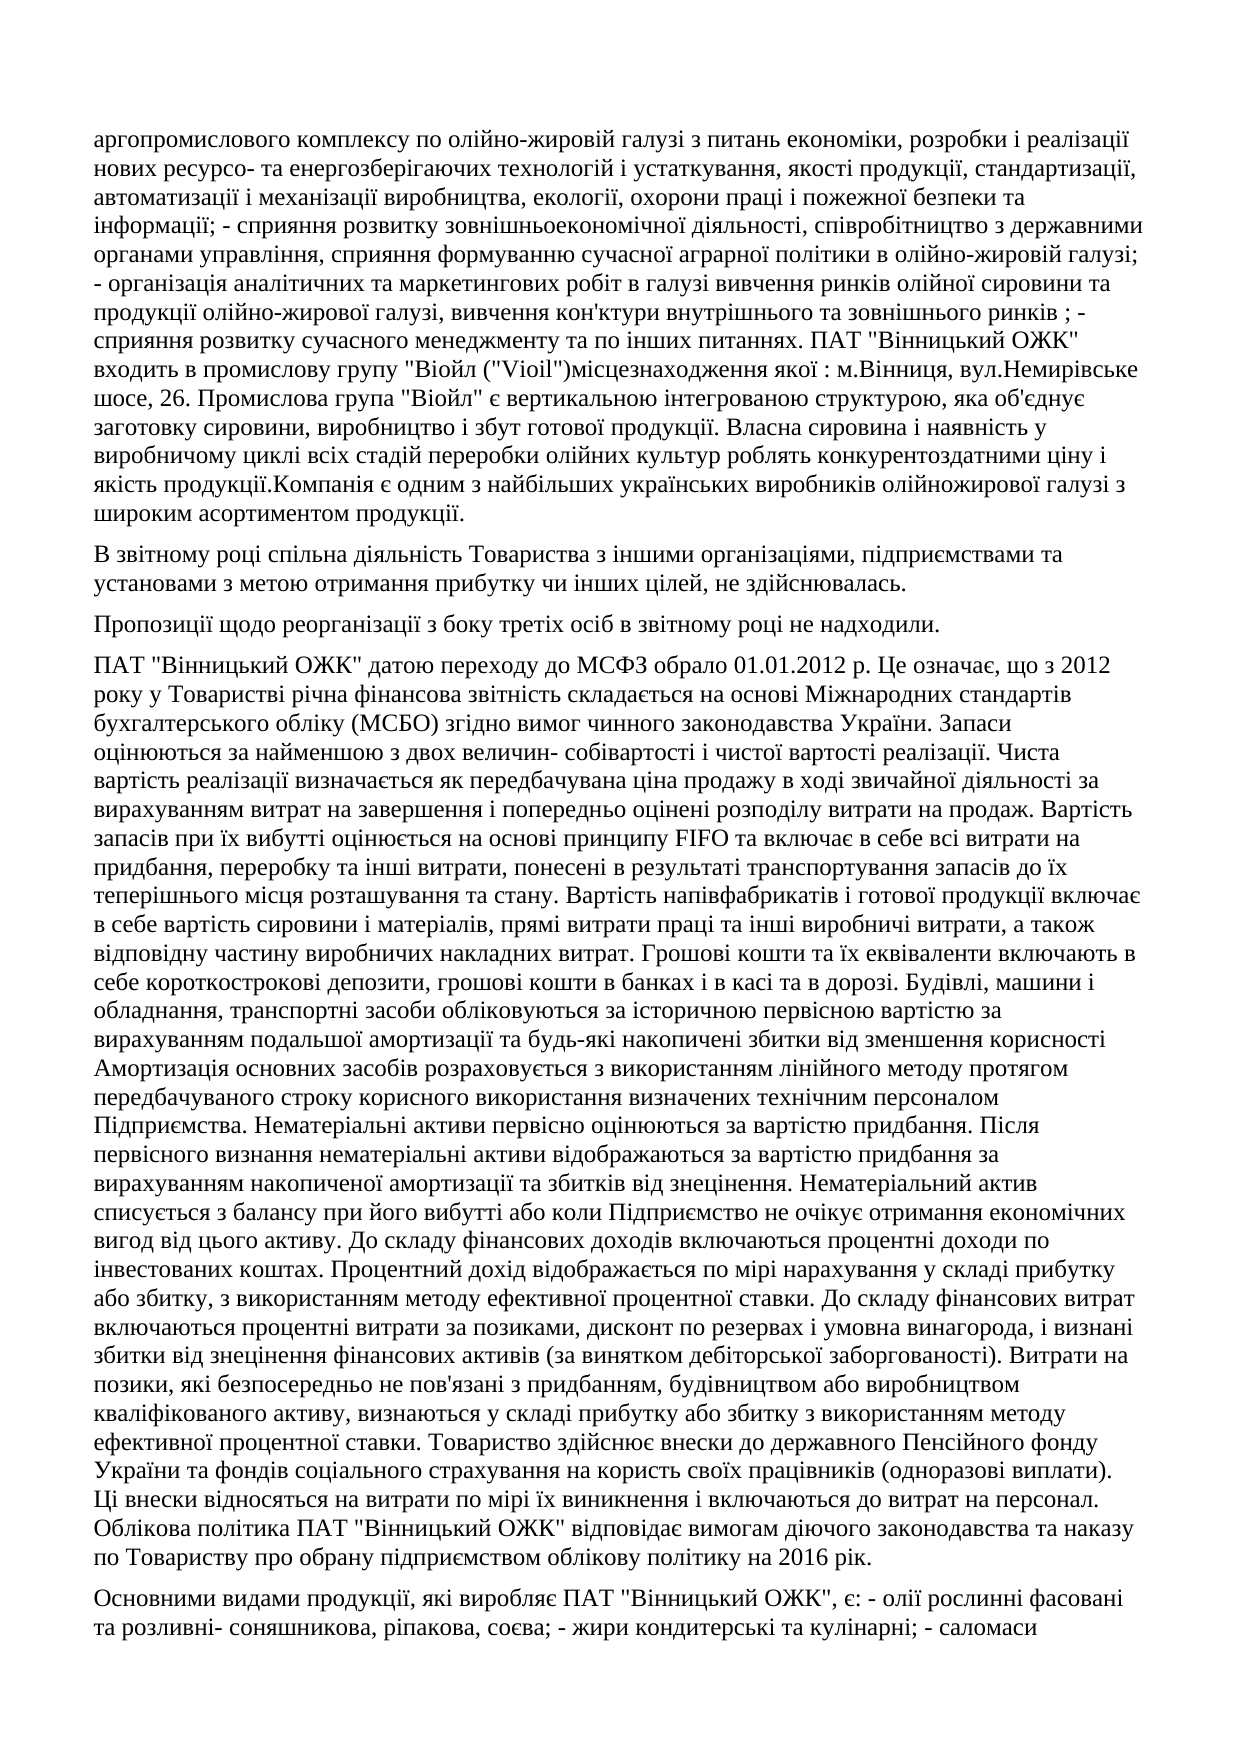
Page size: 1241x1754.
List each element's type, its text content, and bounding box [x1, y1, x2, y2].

table_cell ПАТ "Вiнницький ОЖК" датою переходу до МСФЗ обрало 01.01.2012 р. Це означає, що з 2012 року у Товариствi рiчна фiнансова звiтнiсть складається на основi Мiжнародних стандартiв бухгалтерського облiку (МСБО) згiдно вимог чинного законодавства України. Запаси оцiнюються за найменшою з двох величин- собiвартостi i чистої вартостi реалiзацiї. Чиста вартiсть реалiзацiї визначається як передбачувана цiна продажу в ходi звичайної дiяльностi за вирахуванням витрат на завершення i попередньо оцiненi розподiлу витрати на продаж. Вартiсть запасiв при їх вибуттi оцiнюється на основi принципу FIFO та включає в себе всi витрати на придбання, переробку та iншi витрати, понесенi в результатi транспортування запасiв до їх теперiшнього мiсця розташування та стану. Вартiсть напiвфабрикатiв i готової продукцiї включає в себе вартiсть сировини i матерiалiв, прямi витрати працi та iншi виробничi витрати, а також вiдповiдну частину виробничих накладних витрат. Грошовi кошти та їх еквiваленти включають в себе короткостроковi депозити, грошовi кошти в банках i в касi та в дорозi. Будiвлi, машини i обладнання, транспортнi засоби облiковуються за iсторичною первiсною вартiстю за вирахуванням подальшої амортизацiї та будь-якi накопиченi збитки вiд зменшення корисностi Амортизацiя основних засобiв розраховується з використанням лiнiйного методу протягом передбачуваного строку корисного використання визначених технiчним персоналом Пiдприємства. Нематерiальнi активи первiсно оцiнюються за вартiстю придбання. Пiсля первiсного визнання нематерiальнi активи вiдображаються за вартiстю придбання за вирахуванням накопиченої амортизацiї та збиткiв вiд знецiнення. Нематерiальний актив списується з балансу при його вибуттi або коли Пiдприємство не очiкує отримання економiчних вигод вiд цього активу. До складу фiнансових доходiв включаються процентнi доходи по iнвестованих коштах. Процентний дохiд вiдображається по мiрi нарахування у складi прибутку або збитку, з використанням методу ефективної процентної ставки. До складу фiнансових витрат включаються процентнi витрати за позиками, дисконт по резервах i умовна винагорода, i визнанi збитки вiд знецiнення фiнансових активiв (за винятком дебiторської заборгованостi). Витрати на позики, якi безпосередньо не пов'язанi з придбанням, будiвництвом або виробництвом квалiфiкованого активу, визнаються у складi прибутку або збитку з використанням методу ефективної процентної ставки. Товариство здiйснює внески до державного Пенсiйного фонду України та фондiв соцiального страхування на користь своїх працiвникiв (одноразовi виплати). Цi внески вiдносяться на витрати по мiрi їх виникнення i включаються до витрат на персонал. Облiкова полiтика ПАТ "Вiнницький ОЖК" вiдповiдає вимогам дiючого законодавства та наказу по Товариству про обрану пiдприємством облiкову полiтику на 2016 рiк. [87, 644, 1150, 1577]
table_cell В звiтному роцi спiльна дiяльнiсть Товариства з iншими органiзацiями, пiдприємствами та установами з метою отримання прибутку чи iнших цiлей, не здiйснювалась. [87, 533, 1150, 603]
table_cell Пропозицiї щодо реорганiзацiї з боку третiх осiб в звiтному роцi не надходили. [87, 603, 1150, 644]
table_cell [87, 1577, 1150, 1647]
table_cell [87, 118, 1150, 533]
